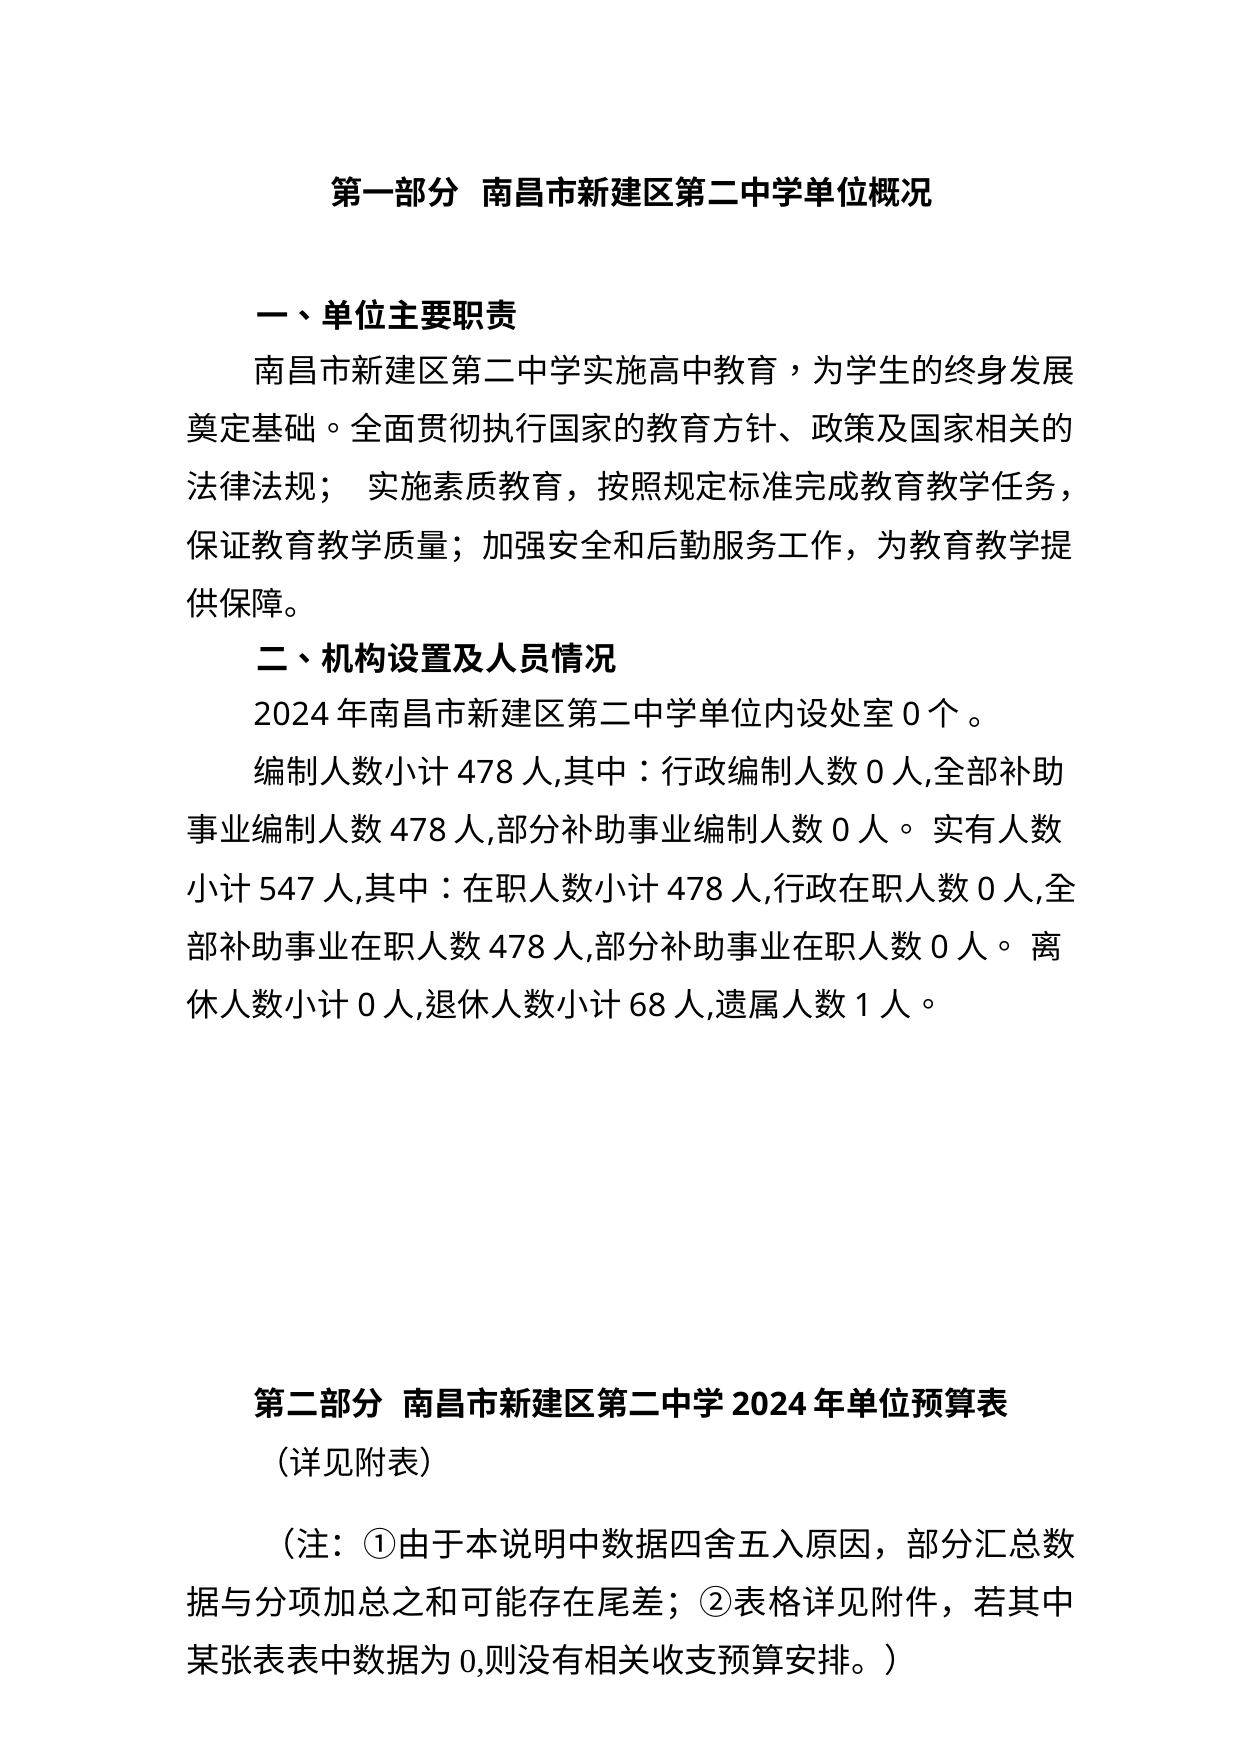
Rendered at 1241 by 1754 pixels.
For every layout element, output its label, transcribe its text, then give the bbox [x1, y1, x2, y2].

text （注：①由于本说明中数据四舍五入原因，部分汇总数据与分项加总之和可能存在尾差；②表格详见附件，若其中某张表表中数据为0,则没有相关收支预算安排。） [186, 1509, 1077, 1684]
text 南昌市新建区第二中学实施高中教育，为学生的终身发展奠定基础。全面贯彻执行国家的教育方针、政策及国家相关的法律法规； 实施素质教育，按照规定标准完成教育教学任务，保证教育教学质量；加强安全和后勤服务工作，为教育教学提供保障。 [186, 336, 1077, 627]
text 编制人数小计478人,其中：行政编制人数0人,全部补助 事业编制人数478人,部分补助事业编制人数0人。 实有人数 小计547人,其中：在职人数小计478人,行政在职人数0人,全 部补助事业在职人数478人,部分补助事业在职人数0人。 离休人数小计0人,退休人数小计68人,遗属人数1人。 [186, 737, 1077, 1028]
text 一、单位主要职责 [189, 295, 1077, 336]
text 2024年南昌市新建区第二中学单位内设处室0个 。 [186, 678, 1077, 737]
text 二、机构设置及人员情况 [189, 638, 1077, 678]
text （详见附表） [257, 1442, 1077, 1483]
text 第一部分 南昌市新建区第二中学单位概况 [186, 170, 1077, 213]
text 第二部分 南昌市新建区第二中学2024年单位预算表 [186, 1381, 1077, 1424]
